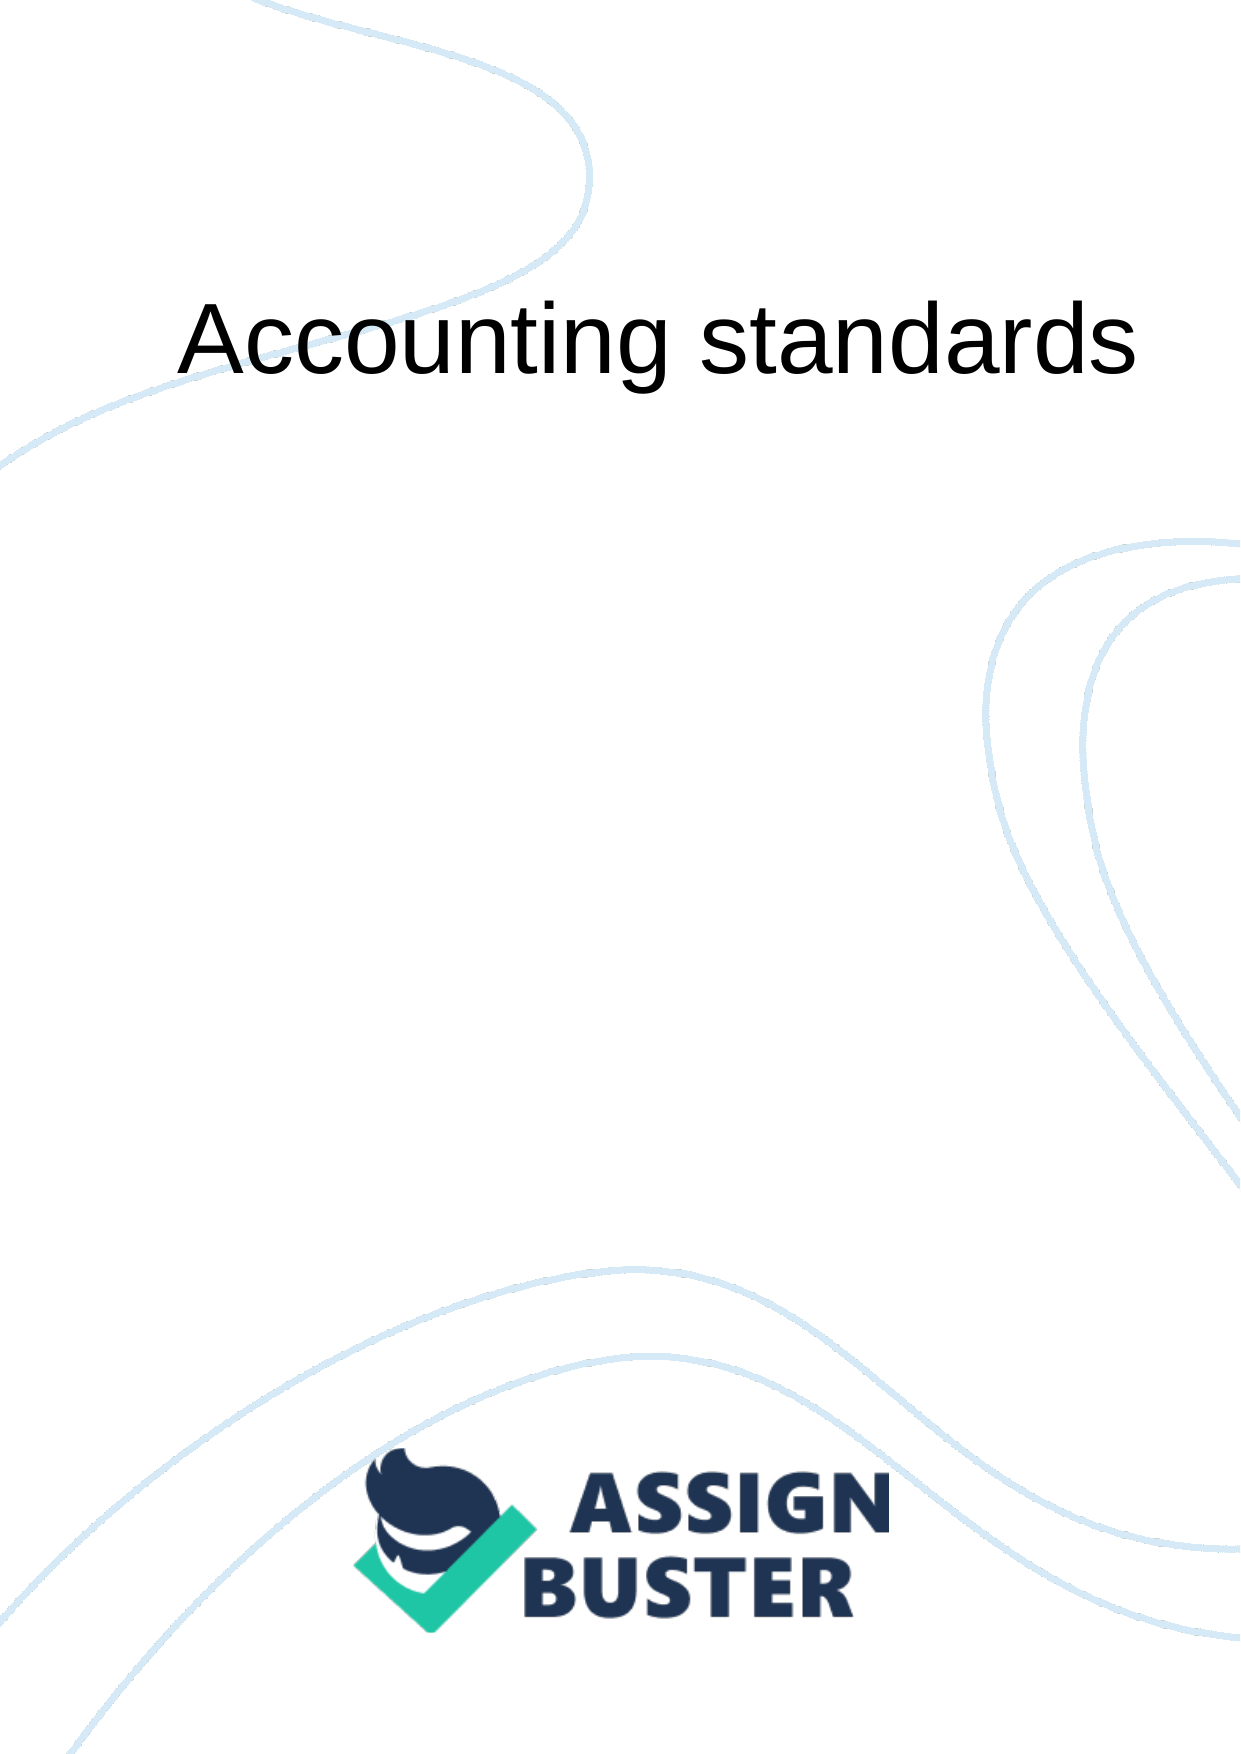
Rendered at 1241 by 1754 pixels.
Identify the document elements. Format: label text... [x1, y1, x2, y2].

picture [0, 0, 1241, 1754]
subtitle Accounting standards [177, 279, 1152, 394]
